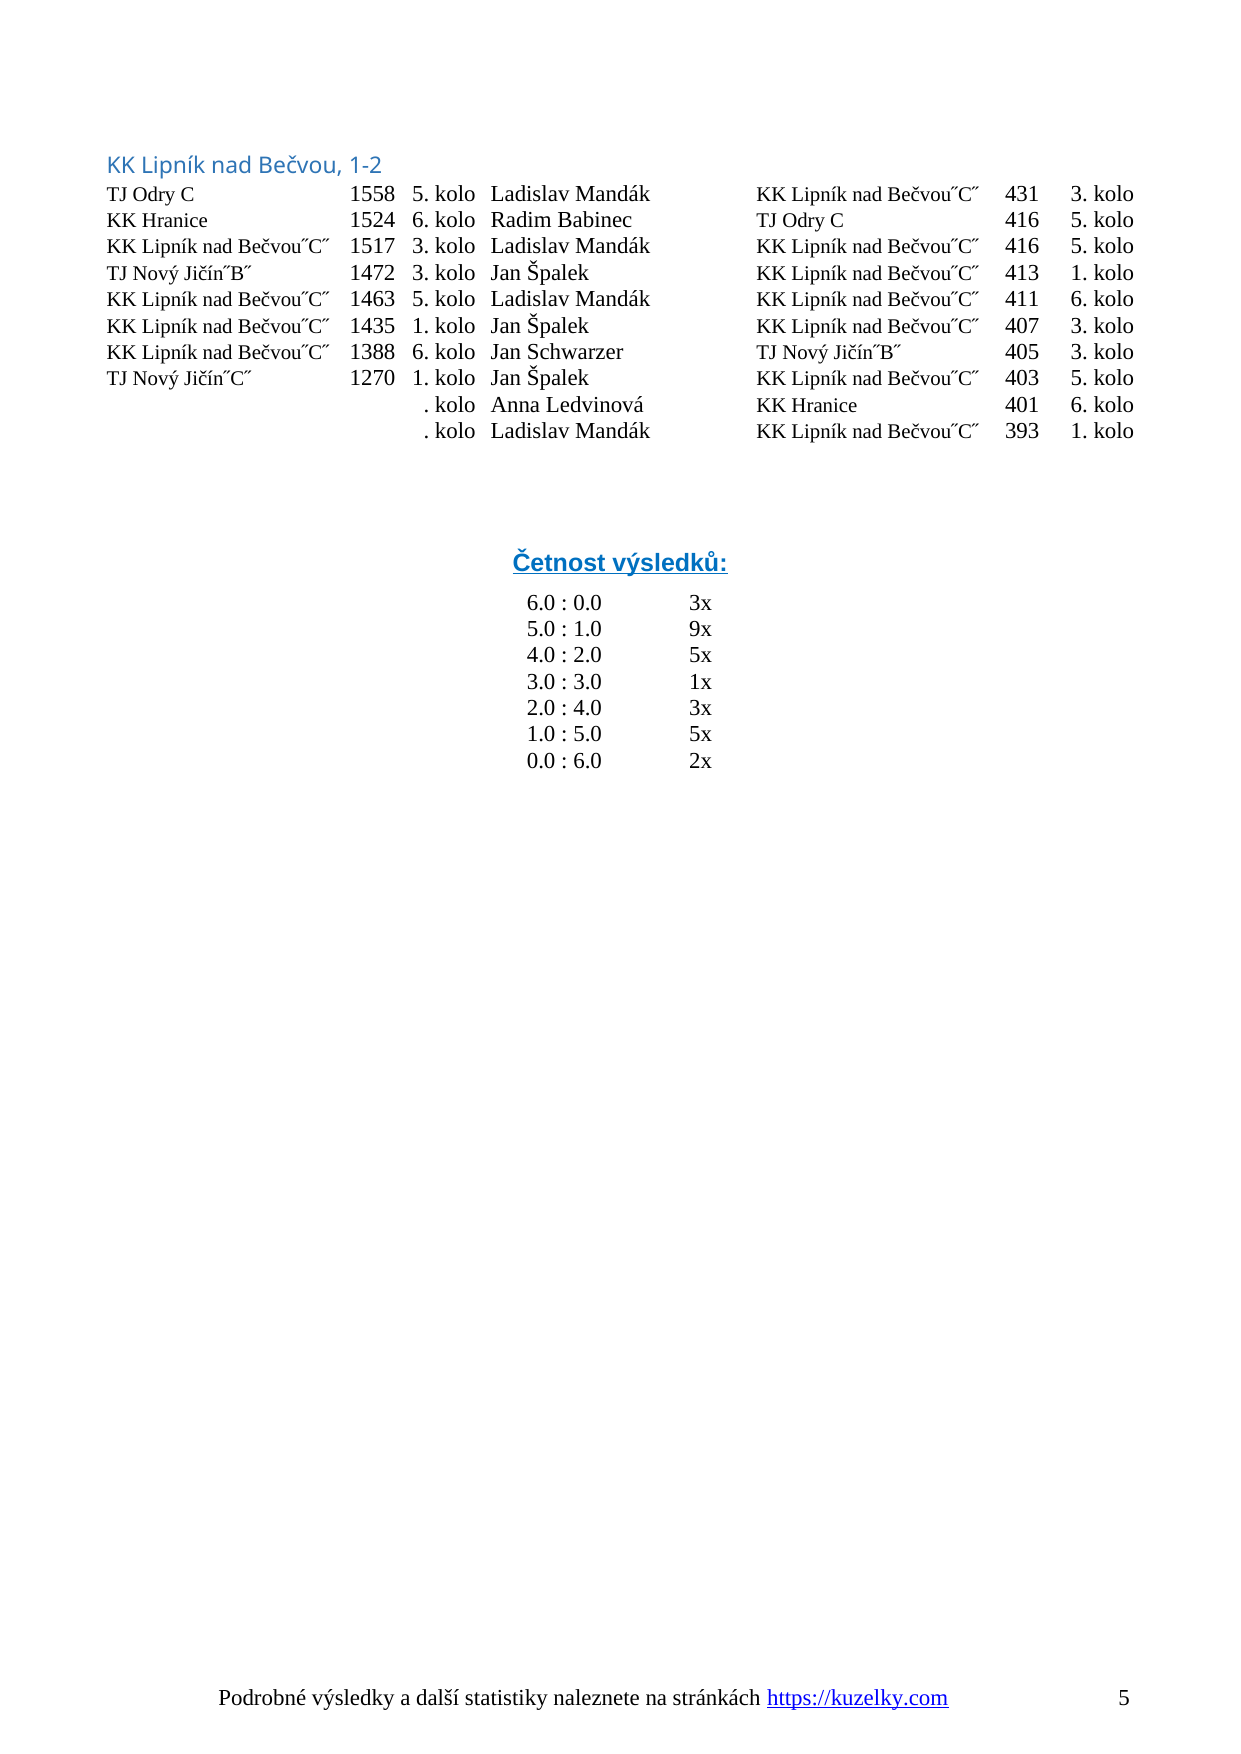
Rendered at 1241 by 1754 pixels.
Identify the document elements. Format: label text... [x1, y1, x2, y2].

text 3.0 : 3.0 1x [106, 668, 1134, 694]
text 0.0 : 6.0 2x [106, 747, 1134, 773]
text TJ Nový Jičín˝B˝ 1472 3. kolo Jan Špalek KK Lipník nad Bečvou˝C˝ 413 1. kolo [106, 259, 1134, 285]
text KK Lipník nad Bečvou˝C˝ 1388 6. kolo Jan Schwarzer TJ Nový Jičín˝B˝ 405 3. kolo [106, 338, 1134, 364]
text 4.0 : 2.0 5x [106, 641, 1134, 668]
text . kolo Anna Ledvinová KK Hranice 401 6. kolo [106, 391, 1134, 417]
text 2.0 : 4.0 3x [106, 694, 1134, 721]
text KK Lipník nad Bečvou˝C˝ 1463 5. kolo Ladislav Mandák KK Lipník nad Bečvou˝C˝ 411 6. kolo [106, 285, 1134, 312]
text Četnost výsledků: [94, 547, 1145, 576]
text TJ Nový Jičín˝C˝ 1270 1. kolo Jan Špalek KK Lipník nad Bečvou˝C˝ 403 5. kolo [106, 364, 1134, 391]
text 5.0 : 1.0 9x [106, 615, 1134, 641]
text TJ Odry C 1558 5. kolo Ladislav Mandák KK Lipník nad Bečvou˝C˝ 431 3. kolo [106, 180, 1134, 206]
text 6.0 : 0.0 3x [106, 589, 1134, 615]
text KK Lipník nad Bečvou˝C˝ 1435 1. kolo Jan Špalek KK Lipník nad Bečvou˝C˝ 407 3. kolo [106, 312, 1134, 338]
text KK Hranice 1524 6. kolo Radim Babinec TJ Odry C 416 5. kolo [106, 206, 1134, 233]
text 1.0 : 5.0 5x [106, 721, 1134, 747]
text . kolo Ladislav Mandák KK Lipník nad Bečvou˝C˝ 393 1. kolo [106, 417, 1134, 443]
text KK Lipník nad Bečvou˝C˝ 1517 3. kolo Ladislav Mandák KK Lipník nad Bečvou˝C˝ 416 5. kolo [106, 233, 1134, 259]
subtitle KK Lipník nad Bečvou, 1-2 [106, 149, 1134, 180]
